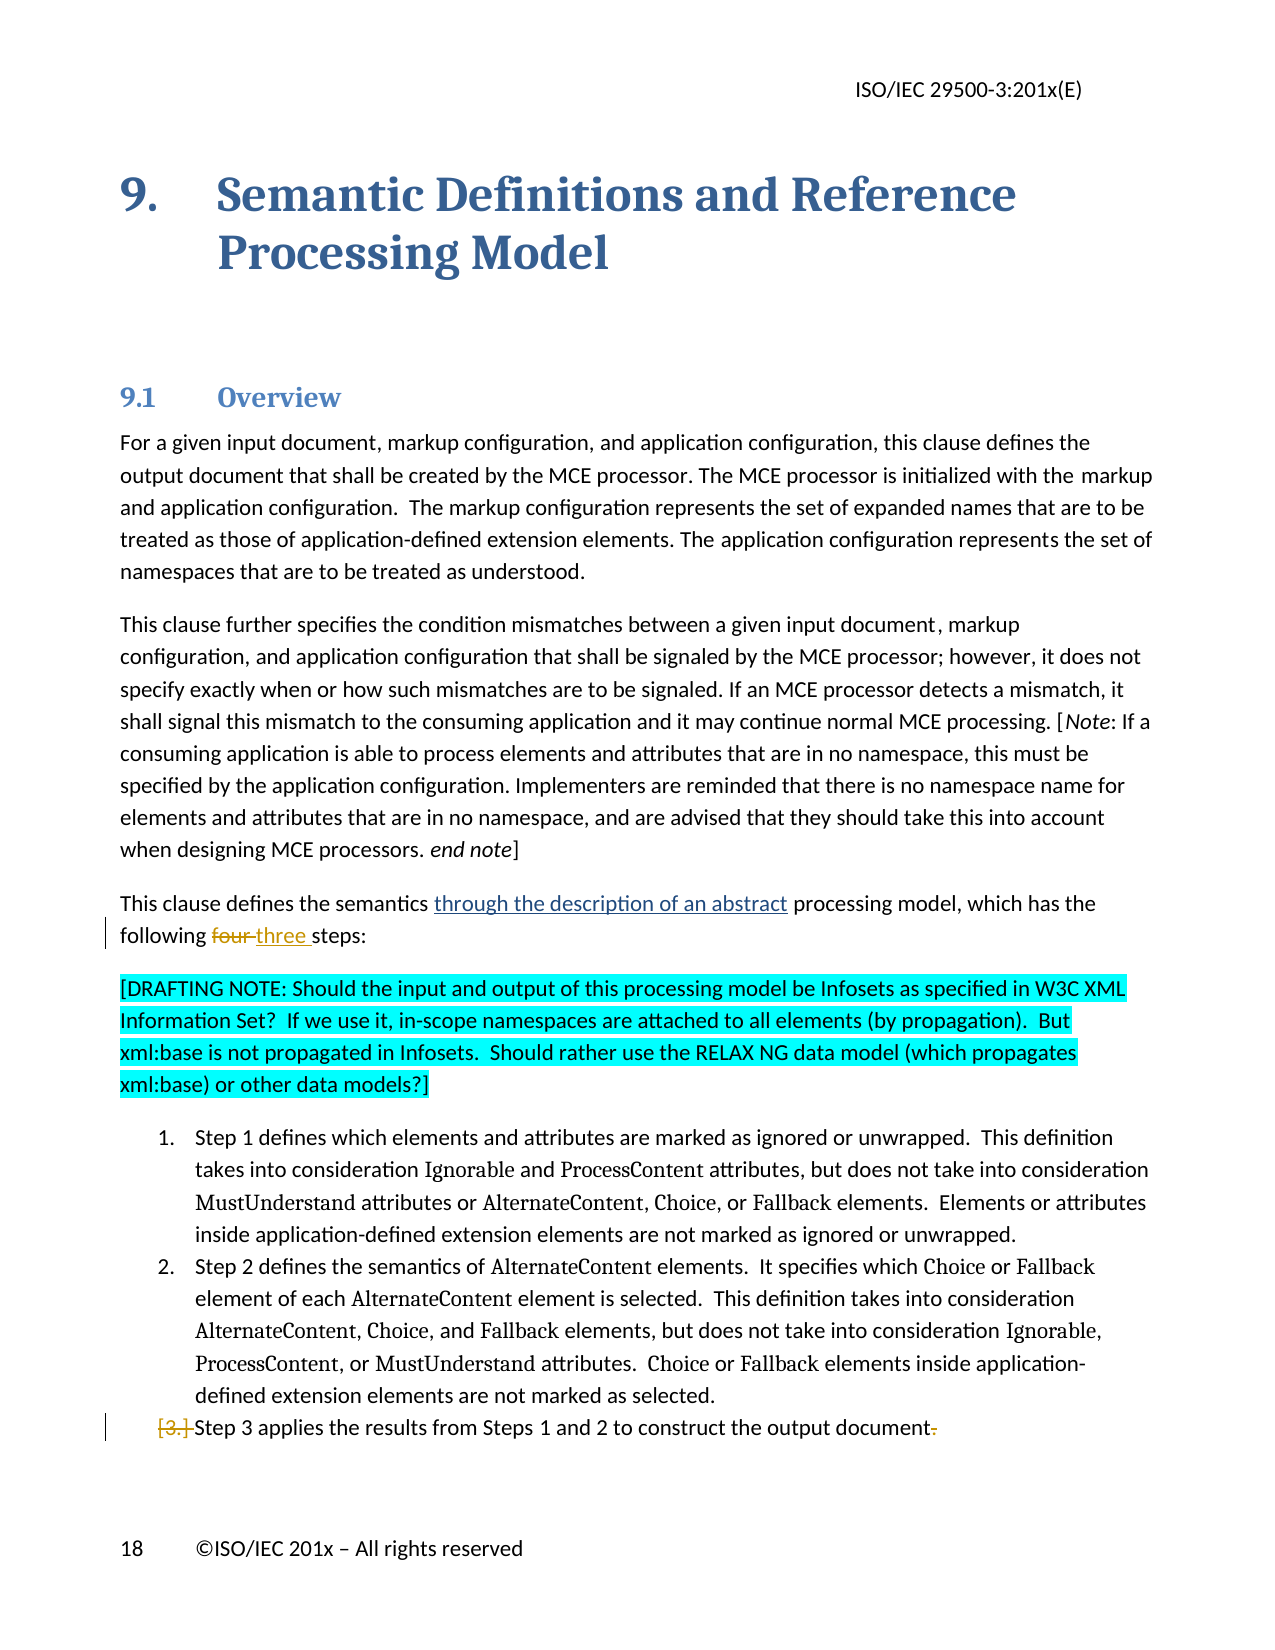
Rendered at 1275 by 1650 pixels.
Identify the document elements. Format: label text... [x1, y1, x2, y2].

text This clause defines the semantics through the description of an abstract processing model, which has the following steps: [120, 889, 1155, 949]
list Step 1 defines which elements and attributes are marked as ignored or unwrapped. This definition takes into consideration Ignorable and ProcessContent attributes, but does not take into consideration MustUnderstand attributes or AlternateContent, Choice, or Fallback elements. Elements or attributes inside application-defined extension elements are not marked as ignored or unwrapped. [157, 1123, 1155, 1248]
text For a given input document, markup configuration, and application configuration, this clause defines the output document that shall be created by the MCE processor. The MCE processor is initialized with the markup and application configuration. The markup configuration represents the set of expanded names that are to be treated as those of application-defined extension elements. The application configuration represents the set of namespaces that are to be treated as understood. [120, 428, 1155, 585]
subtitle Semantic Definitions and Reference Processing Model [120, 167, 1155, 282]
list Step 3 applies the results from Steps 1 and 2 to construct the output document [157, 1413, 1155, 1441]
list Step 2 defines the semantics of AlternateContent elements. It specifies which Choice or Fallback element of each AlternateContent element is selected. This definition takes into consideration AlternateContent, Choice, and Fallback elements, but does not take into consideration Ignorable, ProcessContent, or MustUnderstand attributes. Choice or Fallback elements inside application-defined extension elements are not marked as selected. [157, 1252, 1155, 1409]
text This clause further specifies the condition mismatches between a given input document, markup configuration, and application configuration that shall be signaled by the MCE processor; however, it does not specify exactly when or how such mismatches are to be signaled. If an MCE processor detects a mismatch, it shall signal this mismatch to the consuming application and it may continue normal MCE processing. [Note: If a consuming application is able to process elements and attributes that are in no namespace, this must be specified by the application configuration. Implementers are reminded that there is no namespace name for elements and attributes that are in no namespace, and are advised that they should take this into account when designing MCE processors. end note] [120, 610, 1155, 864]
subtitle Overview [120, 382, 1155, 415]
text [DRAFTING NOTE: Should the input and output of this processing model be Infosets as specified in W3C XML Information Set? If we use it, in-scope namespaces are attached to all elements (by propagation). But xml:base is not propagated in Infosets. Should rather use the RELAX NG data model (which propagates xml:base) or other data models?] [120, 974, 1155, 1098]
